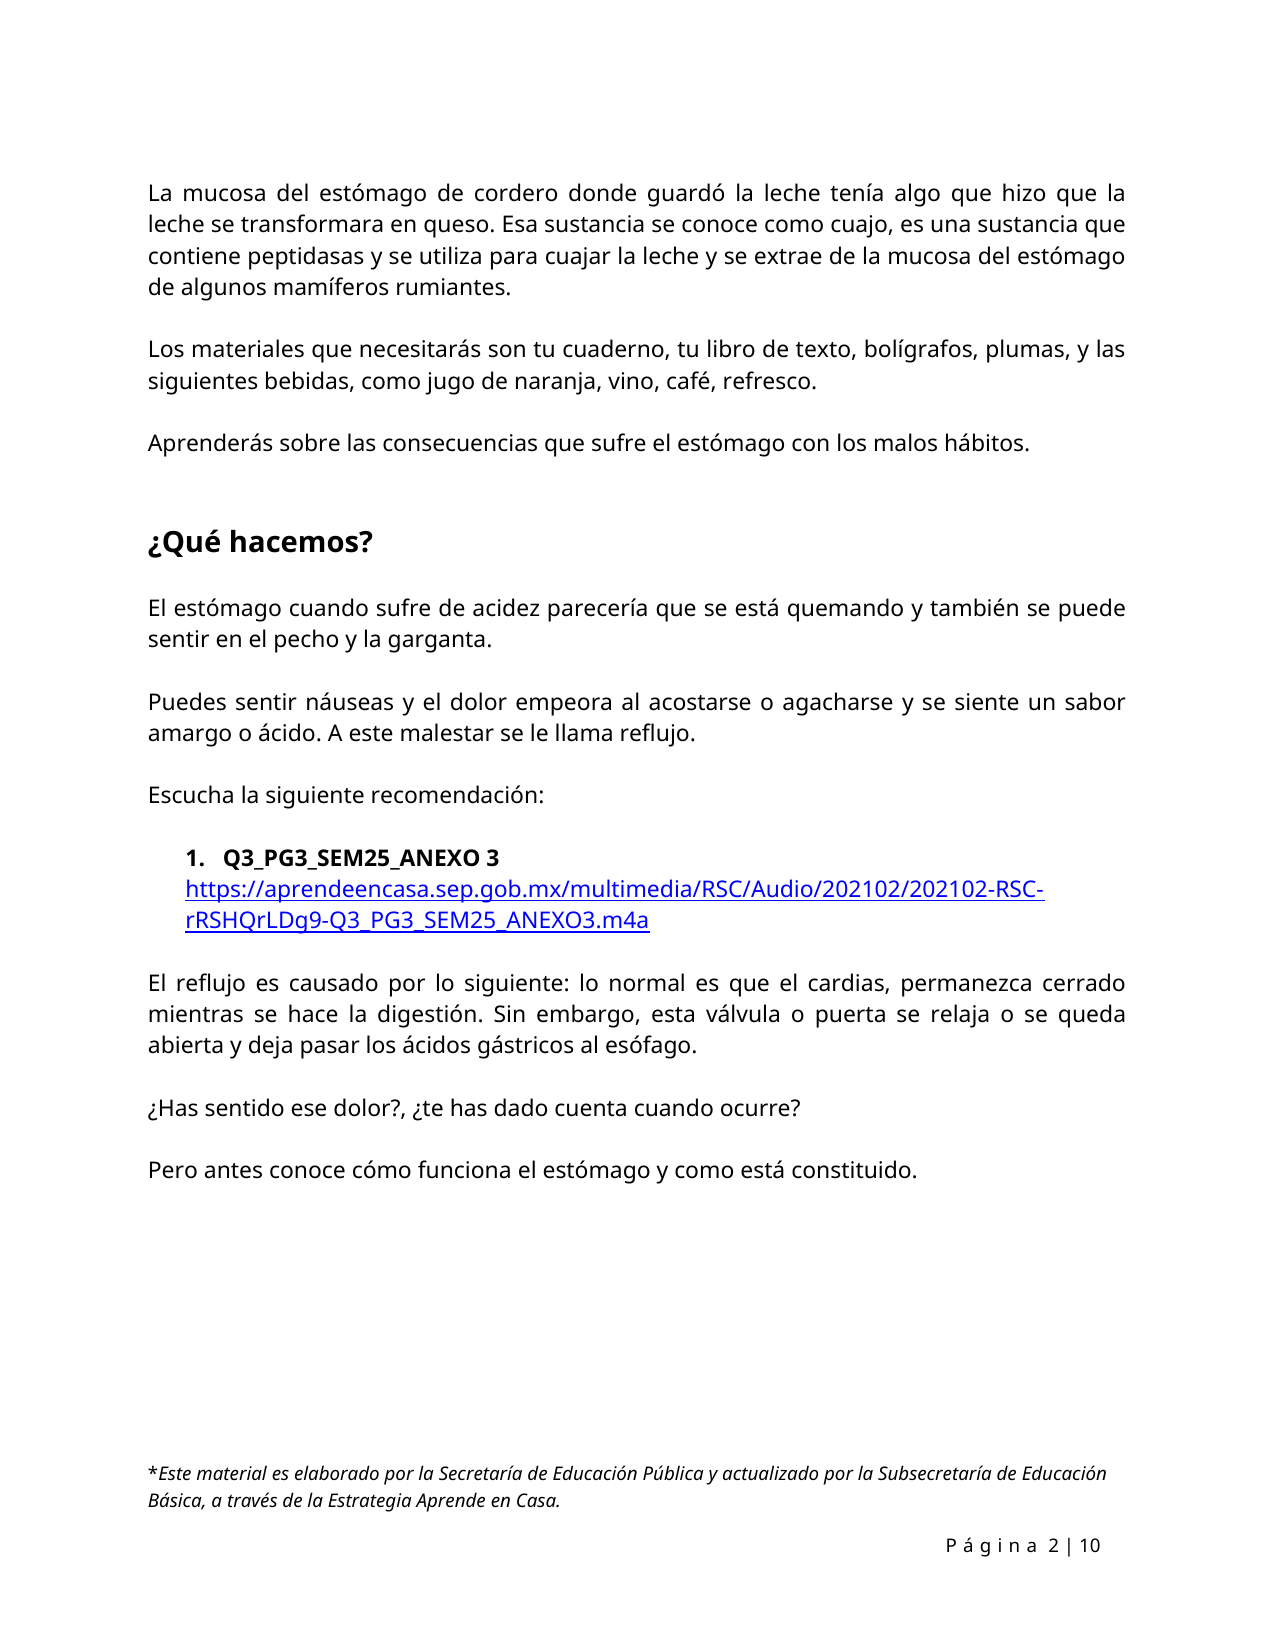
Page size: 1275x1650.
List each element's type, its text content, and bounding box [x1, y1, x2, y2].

text Escucha la siguiente recomendación: [148, 779, 1127, 811]
text ¿Qué hacemos? [148, 521, 1127, 561]
text Aprenderás sobre las consecuencias que sufre el estómago con los malos hábitos. [148, 427, 1127, 458]
text https://aprendeencasa.sep.gob.mx/multimedia/RSC/Audio/202102/202102-RSC-rRSHQrLDg9-Q3_PG3_SEM25_ANEXO3.m4a [185, 873, 1127, 936]
list Q3_PG3_SEM25_ANEXO 3 [185, 842, 1127, 873]
text El reflujo es causado por lo siguiente: lo normal es que el cardias, permanezca cerrado mientras se hace la digestión. Sin embargo, esta válvula o puerta se relaja o se queda abierta y deja pasar los ácidos gástricos al esófago. [148, 967, 1127, 1061]
text Los materiales que necesitarás son tu cuaderno, tu libro de texto, bolígrafos, plumas, y las siguientes bebidas, como jugo de naranja, vino, café, refresco. [148, 333, 1127, 396]
text Pero antes conoce cómo funciona el estómago y como está constituido. [148, 1154, 1127, 1186]
text La mucosa del estómago de cordero donde guardó la leche tenía algo que hizo que la leche se transformara en queso. Esa sustancia se conoce como cuajo, es una sustancia que contiene peptidasas y se utiliza para cuajar la leche y se extrae de la mucosa del estómago de algunos mamíferos rumiantes. [148, 177, 1127, 302]
text ¿Has sentido ese dolor?, ¿te has dado cuenta cuando ocurre? [148, 1092, 1127, 1123]
text El estómago cuando sufre de acidez parecería que se está quemando y también se puede sentir en el pecho y la garganta. [148, 592, 1127, 654]
text Puedes sentir náuseas y el dolor empeora al acostarse o agacharse y se siente un sabor amargo o ácido. A este malestar se le llama reflujo. [148, 686, 1127, 748]
